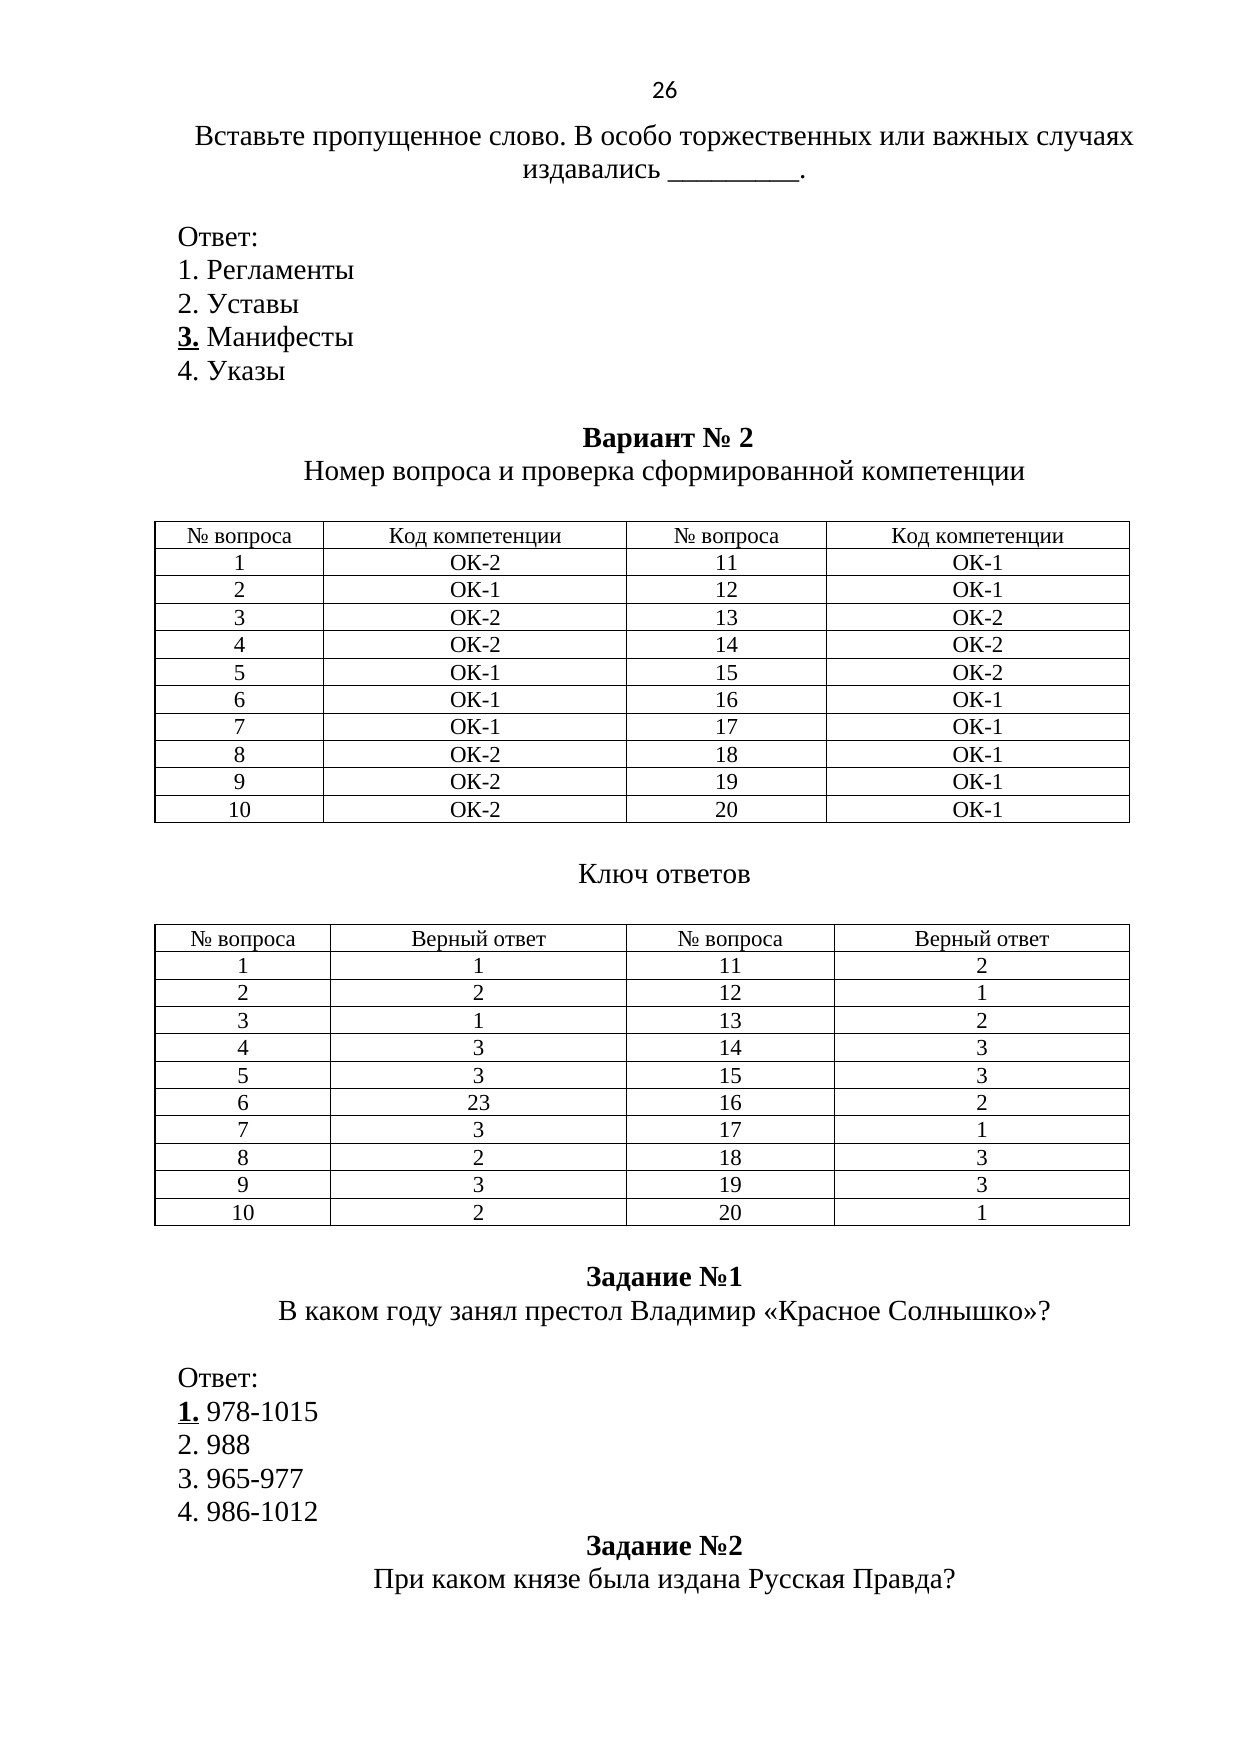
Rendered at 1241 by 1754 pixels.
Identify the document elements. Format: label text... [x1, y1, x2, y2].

text В каком году занял престол Владимир «Красное Солнышко»? [177, 1293, 1152, 1327]
text 3. Манифесты [177, 319, 1152, 353]
table_cell 1 [835, 980, 1129, 1006]
table_cell 1 [156, 549, 323, 575]
table_cell 23 [331, 1089, 626, 1115]
table_header Верный ответ [331, 925, 626, 951]
table_cell ОК-1 [827, 714, 1129, 740]
table_cell 11 [627, 549, 826, 575]
text Задание №1 [177, 1259, 1152, 1293]
table_cell 8 [156, 1144, 330, 1170]
table_cell 1 [331, 952, 626, 978]
table_cell 3 [835, 1062, 1129, 1088]
table_cell 1 [835, 1116, 1129, 1143]
table_cell 3 [331, 1171, 626, 1198]
table_cell 3 [835, 1171, 1129, 1198]
table_cell 3 [331, 1034, 626, 1061]
table_cell 7 [156, 714, 323, 740]
text Ключ ответов [177, 857, 1152, 890]
table_header Код компетенции [827, 522, 1129, 548]
table_cell 20 [627, 1199, 834, 1225]
table_cell ОК-2 [827, 604, 1129, 630]
text 2. Уставы [177, 286, 1152, 319]
table_cell 4 [156, 1034, 330, 1061]
table_cell 13 [627, 1007, 834, 1033]
table_cell ОК-1 [827, 549, 1129, 575]
text Ответ: [177, 1360, 1152, 1394]
table_cell 7 [156, 1116, 330, 1143]
table_cell 2 [835, 952, 1129, 978]
text 2. 988 [177, 1427, 1152, 1461]
table_cell 12 [627, 576, 826, 603]
table_cell 1 [156, 952, 330, 978]
table_cell 5 [156, 1062, 330, 1088]
table_header Верный ответ [835, 925, 1129, 951]
table_cell ОК-1 [827, 576, 1129, 603]
table_cell 2 [156, 980, 330, 1006]
table_cell 11 [627, 952, 834, 978]
table_cell 9 [156, 768, 323, 794]
table_cell 2 [156, 576, 323, 603]
text 4. Указы [177, 353, 1152, 386]
table_cell 3 [156, 1007, 330, 1033]
table_cell ОК-1 [827, 768, 1129, 794]
table_cell 8 [156, 741, 323, 767]
table_cell ОК-2 [324, 768, 626, 794]
table_cell ОК-1 [827, 686, 1129, 712]
table_cell 20 [627, 796, 826, 822]
table_cell 2 [835, 1089, 1129, 1115]
table_cell ОК-1 [324, 686, 626, 712]
text 3. 965-977 [177, 1461, 1152, 1494]
table_header № вопроса [156, 925, 330, 951]
table_cell 12 [627, 980, 834, 1006]
table_cell ОК-1 [324, 714, 626, 740]
table_cell ОК-2 [324, 631, 626, 658]
table_cell ОК-1 [827, 796, 1129, 822]
table_cell 5 [156, 659, 323, 685]
table_cell 15 [627, 659, 826, 685]
table_header № вопроса [627, 522, 826, 548]
text Ответ: [177, 219, 1152, 252]
table_cell 4 [156, 631, 323, 658]
table_cell 2 [331, 980, 626, 1006]
table_cell 16 [627, 686, 826, 712]
table_cell 18 [627, 1144, 834, 1170]
table_cell ОК-2 [827, 631, 1129, 658]
text При каком князе была издана Русская Правда? [177, 1561, 1152, 1595]
table_cell 3 [156, 604, 323, 630]
table_cell 16 [627, 1089, 834, 1115]
table_cell 18 [627, 741, 826, 767]
table_cell 14 [627, 631, 826, 658]
text Номер вопроса и проверка сформированной компетенции [177, 453, 1152, 487]
text 4. 986-1012 [177, 1494, 1152, 1528]
table_header № вопроса [156, 522, 323, 548]
text Задание №2 [177, 1528, 1152, 1561]
table_cell 15 [627, 1062, 834, 1088]
table_cell 10 [156, 796, 323, 822]
table_cell 19 [627, 1171, 834, 1198]
table_cell 17 [627, 714, 826, 740]
table_header Код компетенции [324, 522, 626, 548]
text Вариант № 2 [177, 420, 1152, 453]
table_cell 13 [627, 604, 826, 630]
table_cell ОК-1 [827, 741, 1129, 767]
table_cell 14 [627, 1034, 834, 1061]
table_cell 6 [156, 1089, 330, 1115]
table_cell 2 [835, 1007, 1129, 1033]
table_cell 9 [156, 1171, 330, 1198]
text 1. 978-1015 [177, 1394, 1152, 1427]
table_cell ОК-2 [324, 741, 626, 767]
table_cell 19 [627, 768, 826, 794]
table_cell ОК-2 [324, 604, 626, 630]
table_cell 3 [835, 1034, 1129, 1061]
table_cell ОК-2 [827, 659, 1129, 685]
text 1. Регламенты [177, 252, 1152, 286]
table_cell 3 [835, 1144, 1129, 1170]
table_cell ОК-1 [324, 659, 626, 685]
table_cell 2 [331, 1199, 626, 1225]
table_cell 1 [835, 1199, 1129, 1225]
table_cell 3 [331, 1062, 626, 1088]
text Вставьте пропущенное слово. В особо торжественных или важных случаях издавались _________. [177, 118, 1152, 185]
table_cell ОК-2 [324, 796, 626, 822]
table_cell ОК-1 [324, 576, 626, 603]
table_cell 1 [331, 1007, 626, 1033]
table_cell 10 [156, 1199, 330, 1225]
table_cell 3 [331, 1116, 626, 1143]
table_cell 17 [627, 1116, 834, 1143]
table_cell 2 [331, 1144, 626, 1170]
table_cell 6 [156, 686, 323, 712]
table_cell ОК-2 [324, 549, 626, 575]
table_header № вопроса [627, 925, 834, 951]
